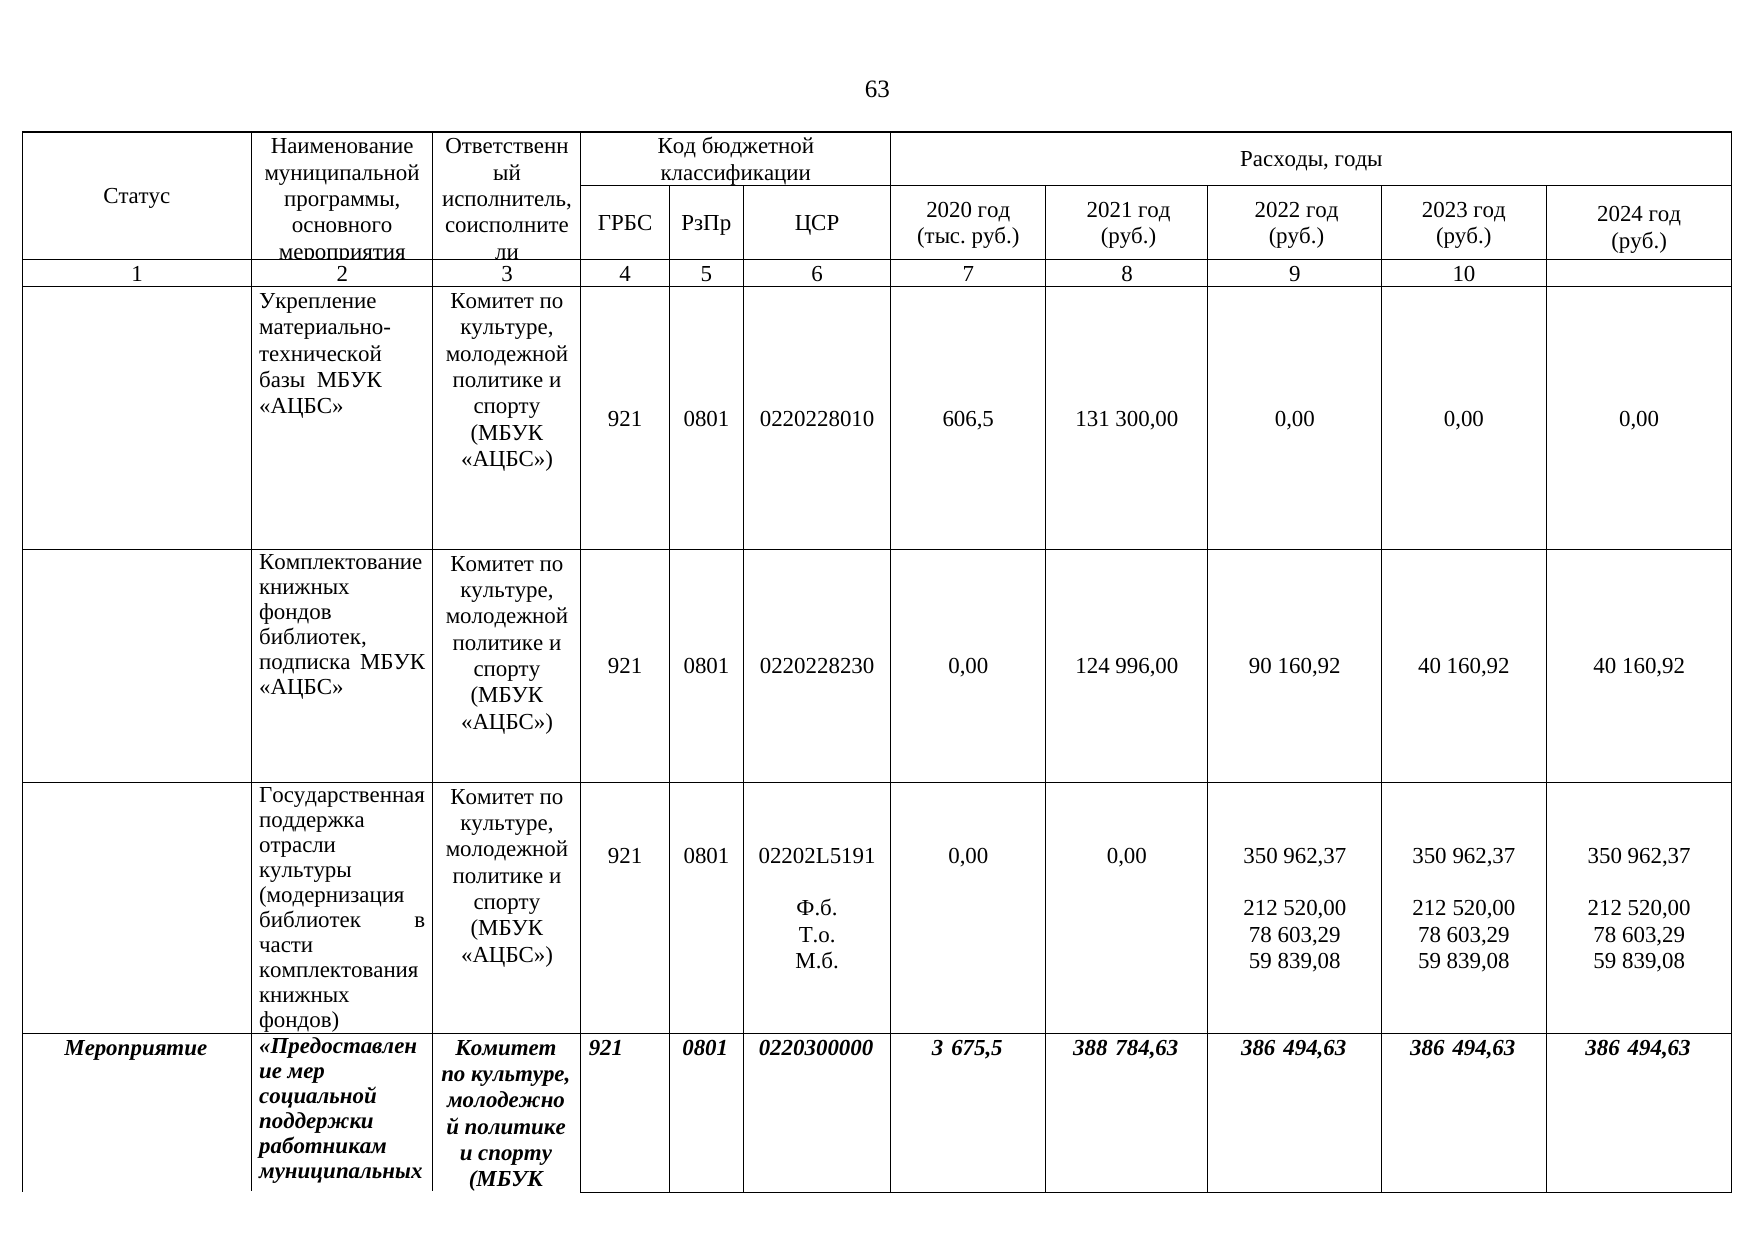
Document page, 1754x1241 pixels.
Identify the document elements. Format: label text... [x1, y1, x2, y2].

table_cell 6 [744, 260, 890, 286]
table_cell Комитет по культуре, молодежной политике и спорту (МБУК «АЦБС») [433, 550, 580, 782]
table_cell 9 [1208, 260, 1381, 286]
table_cell 921 [581, 287, 669, 548]
table_header Ответственный исполнитель, соисполнители [433, 133, 580, 259]
table_cell 0801 [670, 783, 743, 1033]
table_cell 386 494,63 [1382, 1034, 1546, 1192]
table_cell 350 962,37 212 520,00 78 603,29 59 839,08 [1547, 783, 1731, 1033]
table_cell 0,00 [1547, 287, 1731, 548]
table_cell 2021 год (руб.) [1046, 186, 1207, 259]
table_cell 124 996,00 [1046, 550, 1207, 782]
table_cell [1547, 260, 1731, 286]
table_cell Комитет по культуре, молодежной политике и спорту (МБУК «АЦБС») [433, 287, 580, 548]
table_cell 0,00 [891, 550, 1045, 782]
table_cell 921 [581, 1034, 669, 1192]
table_cell 0220228010 [744, 287, 890, 548]
table_cell 0801 [670, 1034, 743, 1192]
table_cell 386 494,63 [1208, 1034, 1381, 1192]
table_header Статус [23, 133, 251, 259]
table_cell 3 675,5 [891, 1034, 1045, 1192]
table_cell 90 160,92 [1208, 550, 1381, 782]
table_cell 0801 [670, 287, 743, 548]
table_cell РзПр [670, 186, 743, 259]
table_cell Комитет по культуре, молодежной политике и спорту (МБУК «АЦБС») [433, 1034, 580, 1192]
table_cell Укрепление материально-технической базы МБУК «АЦБС» [252, 287, 432, 548]
table_cell 2022 год (руб.) [1208, 186, 1381, 259]
table_cell 10 [1382, 260, 1546, 286]
table_cell 2024 год (руб.) [1547, 186, 1731, 259]
table_cell 0220228230 [744, 550, 890, 782]
table_cell ГРБС [581, 186, 669, 259]
table_cell 1 [23, 260, 251, 286]
table_header Код бюджетной классификации [581, 133, 890, 185]
table_cell [23, 783, 251, 1033]
table_cell 0801 [670, 550, 743, 782]
table_cell 0,00 [891, 783, 1045, 1033]
table_cell 386 494,63 [1547, 1034, 1731, 1192]
table_cell 388 784,63 [1046, 1034, 1207, 1192]
table_cell 8 [1046, 260, 1207, 286]
table_cell 2020 год (тыс. руб.) [891, 186, 1045, 259]
table_cell [23, 550, 251, 782]
table_cell 40 160,92 [1547, 550, 1731, 782]
table_cell 131 300,00 [1046, 287, 1207, 548]
table_cell 921 [581, 550, 669, 782]
table_cell 3 [433, 260, 580, 286]
table_cell «Предоставление мер социальной поддержки работникам муниципальных библиотек» [251, 1034, 433, 1192]
table_cell 0,00 [1046, 783, 1207, 1033]
table_cell Комплектование книжных фондов библиотек, подписка МБУК «АЦБС» [252, 550, 432, 782]
table_cell 5 [670, 260, 743, 286]
table_cell 606,5 [891, 287, 1045, 548]
table_cell 2 [252, 260, 432, 286]
table_cell 40 160,92 [1382, 550, 1546, 782]
table_cell 921 [581, 783, 669, 1033]
table_cell 0,00 [1208, 287, 1381, 548]
table_header Расходы, годы [891, 133, 1731, 185]
table_cell 4 [581, 260, 669, 286]
table_cell 7 [891, 260, 1045, 286]
table_cell ЦСР [744, 186, 890, 259]
table_cell Государственная поддержка отрасли культуры (модернизация библиотек в части комплектования книжных фондов) [252, 783, 432, 1033]
table_cell 350 962,37 212 520,00 78 603,29 59 839,08 [1208, 783, 1381, 1033]
table_cell [23, 287, 251, 548]
table_cell 0,00 [1382, 287, 1546, 548]
table_cell 350 962,37 212 520,00 78 603,29 59 839,08 [1382, 783, 1546, 1033]
table_cell 02202L5191 Ф.б. Т.о. М.б. [744, 783, 890, 1033]
table_header Наименование муниципальной программы, основного мероприятия [252, 133, 432, 259]
table_cell Мероприятие [23, 1034, 251, 1192]
table_cell 2023 год (руб.) [1382, 186, 1546, 259]
table_cell 0220300000 [744, 1034, 890, 1192]
table_cell Комитет по культуре, молодежной политике и спорту (МБУК «АЦБС») [433, 783, 580, 1033]
